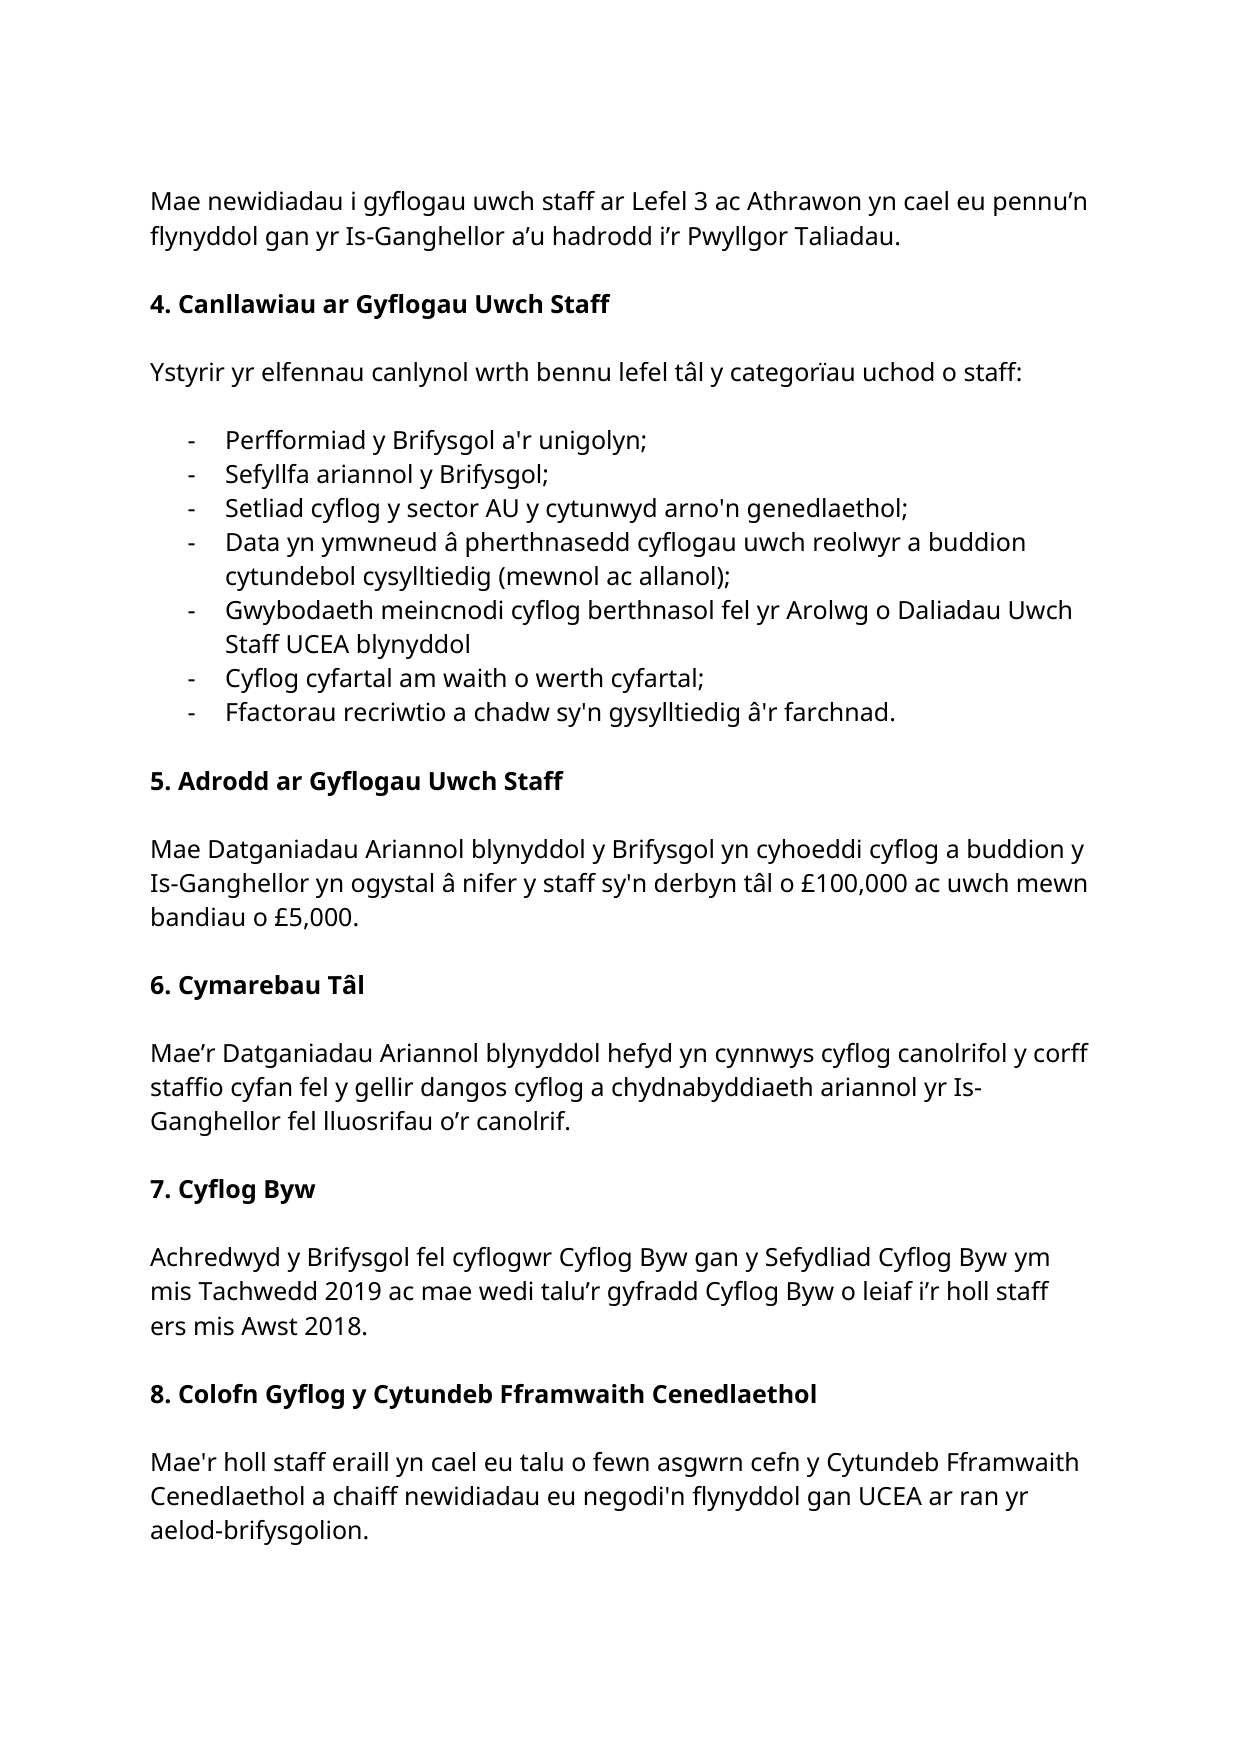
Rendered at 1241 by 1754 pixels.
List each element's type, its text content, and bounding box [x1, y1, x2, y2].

list Setliad cyflog y sector AU y cytunwyd arno'n genedlaethol; [187, 491, 1090, 525]
text Ystyrir yr elfennau canlynol wrth bennu lefel tâl y categorïau uchod o staff: [150, 354, 1090, 388]
text Mae’r Datganiadau Ariannol blynyddol hefyd yn cynnwys cyflog canolrifol y corff staffio cyfan fel y gellir dangos cyflog a chydnabyddiaeth ariannol yr Is-Ganghellor fel lluosrifau o’r canolrif. [150, 1036, 1090, 1138]
text Mae'r holl staff eraill yn cael eu talu o fewn asgwrn cefn y Cytundeb Fframwaith Cenedlaethol a chaiff newidiadau eu negodi'n flynyddol gan UCEA ar ran yr aelod-brifysgolion. [150, 1444, 1090, 1547]
list Ffactorau recriwtio a chadw sy'n gysylltiedig â'r farchnad. [187, 695, 1090, 729]
text 6. Cymarebau Tâl [150, 967, 1090, 1002]
list Data yn ymwneud â pherthnasedd cyflogau uwch reolwyr a buddion cytundebol cysylltiedig (mewnol ac allanol); [187, 525, 1090, 593]
list Cyflog cyfartal am waith o werth cyfartal; [187, 661, 1090, 695]
text 8. Colofn Gyflog y Cytundeb Fframwaith Cenedlaethol [150, 1376, 1090, 1410]
text Achredwyd y Brifysgol fel cyflogwr Cyflog Byw gan y Sefydliad Cyflog Byw ym mis Tachwedd 2019 ac mae wedi talu’r gyfradd Cyflog Byw o leiaf i’r holl staff ers mis Awst 2018. [150, 1240, 1090, 1342]
text Mae Datganiadau Ariannol blynyddol y Brifysgol yn cyhoeddi cyflog a buddion y [150, 831, 1090, 865]
text Mae newidiadau i gyflogau uwch staff ar Lefel 3 ac Athrawon yn cael eu pennu’n flynyddol gan yr Is-Ganghellor a’u hadrodd i’r Pwyllgor Taliadau. [150, 184, 1090, 252]
list Gwybodaeth meincnodi cyflog berthnasol fel yr Arolwg o Daliadau Uwch Staff UCEA blynyddol [187, 593, 1090, 661]
text 7. Cyflog Byw [150, 1172, 1090, 1206]
text 4. Canllawiau ar Gyflogau Uwch Staff [150, 286, 1090, 320]
text Is-Ganghellor yn ogystal â nifer y staff sy'n derbyn tâl o £100,000 ac uwch mewn bandiau o £5,000. [150, 865, 1090, 933]
list Sefyllfa ariannol y Brifysgol; [187, 457, 1090, 491]
list Perfformiad y Brifysgol a'r unigolyn; [187, 422, 1090, 457]
text 5. Adrodd ar Gyflogau Uwch Staff [150, 763, 1090, 797]
